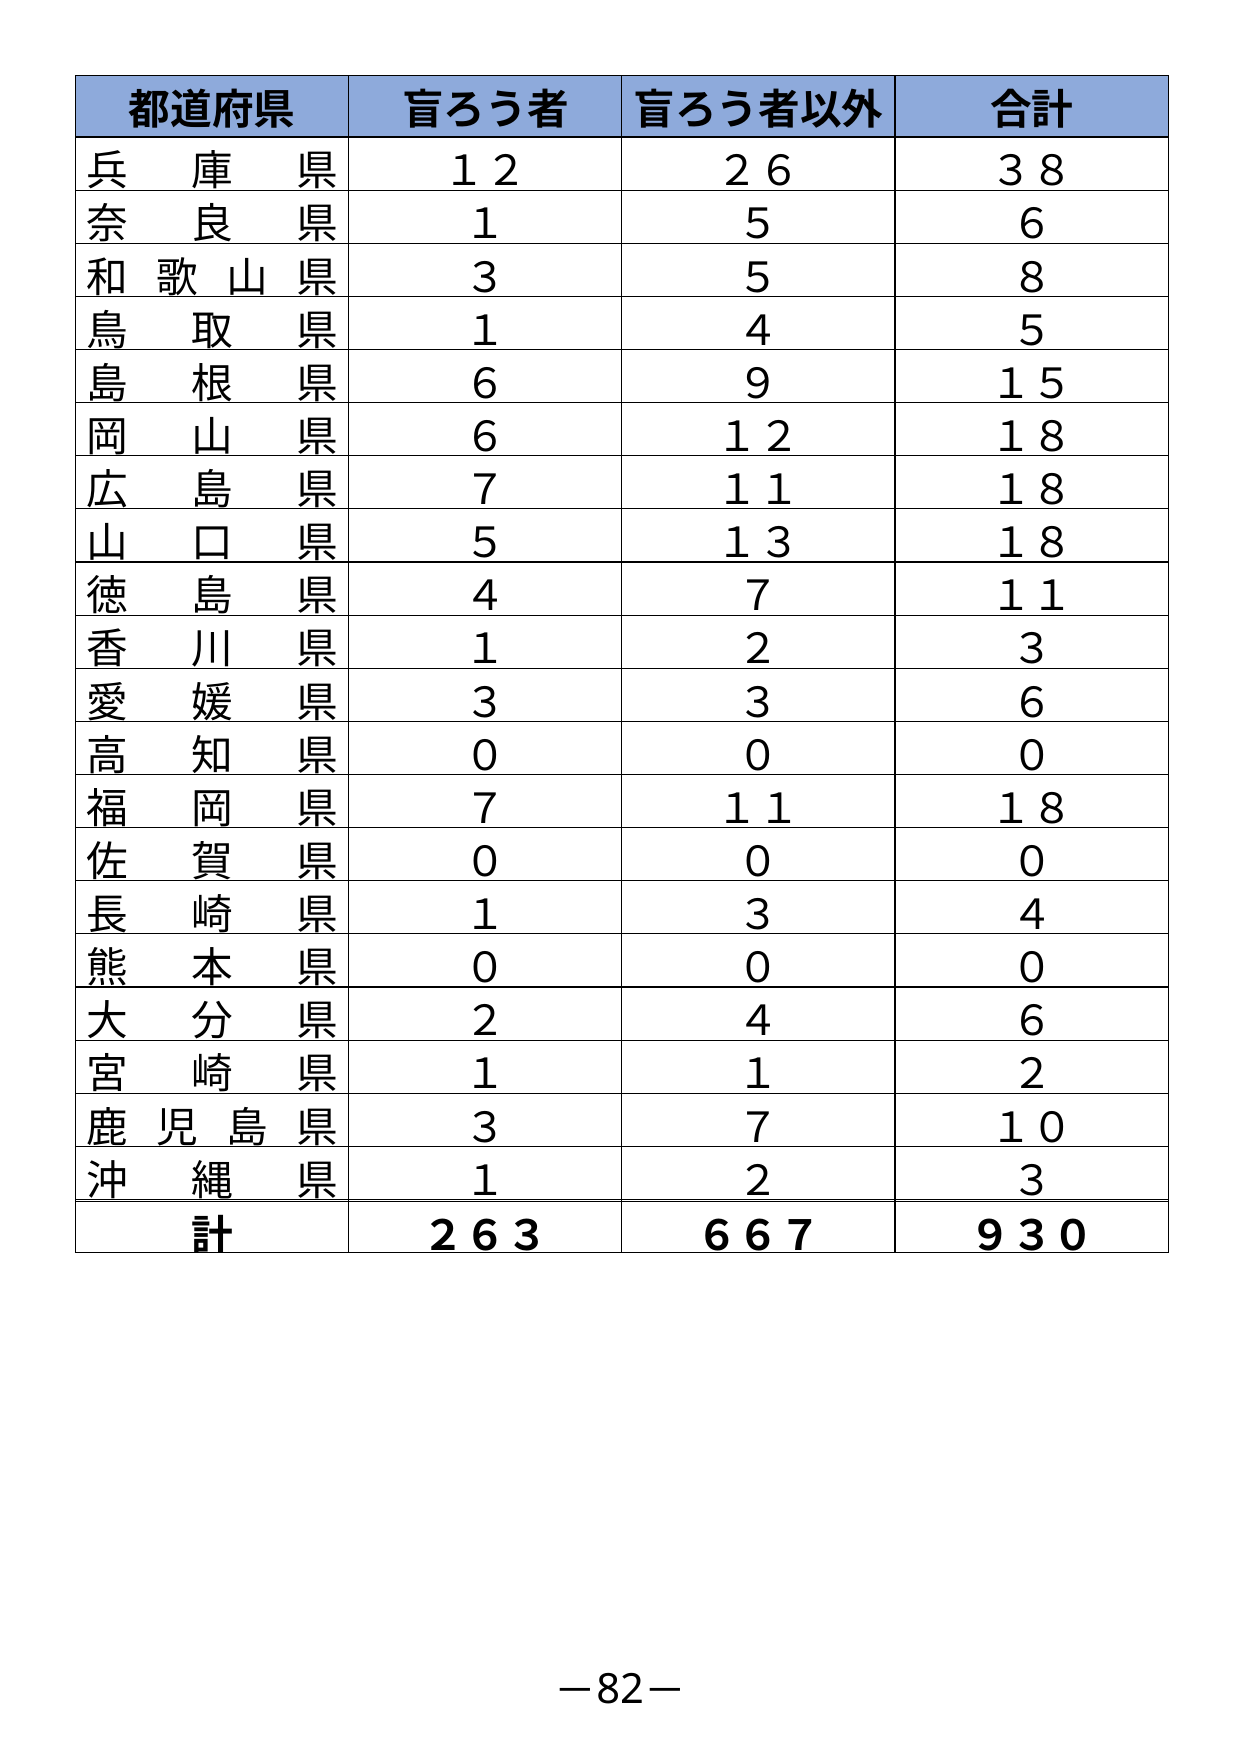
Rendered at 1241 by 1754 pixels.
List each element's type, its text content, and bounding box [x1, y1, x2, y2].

table_cell 高知県 [76, 722, 348, 774]
table_cell １ [349, 297, 621, 349]
table_cell 福岡県 [76, 775, 348, 827]
table_cell ０ [622, 722, 894, 774]
table_cell ２ [896, 1041, 1168, 1093]
table_cell ３８ [896, 138, 1168, 189]
table_cell ４ [622, 297, 894, 349]
table_cell ５ [349, 509, 621, 561]
table_cell ８ [896, 244, 1168, 296]
table_cell 山口県 [76, 509, 348, 561]
table_cell 島根県 [76, 350, 348, 402]
table_cell 盲ろう者 [349, 76, 621, 136]
table_cell ５ [896, 297, 1168, 349]
table_cell ２６ [622, 138, 894, 189]
table_cell ６ [349, 350, 621, 402]
table_cell １１ [896, 563, 1168, 614]
table_cell ７ [622, 563, 894, 614]
table_cell ４ [896, 881, 1168, 933]
table_cell ３ [349, 669, 621, 721]
table_cell 盲ろう者以外 [622, 76, 894, 136]
table_cell 鹿児島県 [76, 1094, 348, 1146]
table_cell ２ [622, 616, 894, 668]
table_cell ５ [622, 244, 894, 296]
table_cell 大分県 [76, 988, 348, 1039]
table_cell 佐賀県 [76, 828, 348, 880]
table_cell 奈良県 [76, 191, 348, 243]
table_cell 宮崎県 [76, 1041, 348, 1093]
table_cell ６ [896, 669, 1168, 721]
table_cell １１ [622, 775, 894, 827]
table_cell 沖縄県 [76, 1147, 348, 1199]
table_cell １ [349, 1147, 621, 1199]
table_cell １８ [896, 775, 1168, 827]
table_cell ０ [349, 722, 621, 774]
table_cell ３ [349, 1094, 621, 1146]
table_cell １８ [896, 403, 1168, 455]
table_cell １ [622, 1041, 894, 1093]
table_cell 和歌山県 [76, 244, 348, 296]
table_cell ４ [622, 988, 894, 1039]
table_cell ２６３ [349, 1202, 621, 1252]
table_cell ９ [622, 350, 894, 402]
table_cell ３ [896, 616, 1168, 668]
table_cell ７ [349, 775, 621, 827]
table_cell ３ [622, 669, 894, 721]
table_cell ０ [896, 722, 1168, 774]
table_cell ０ [896, 828, 1168, 880]
table_cell ９３０ [896, 1202, 1168, 1252]
table_cell 愛媛県 [76, 669, 348, 721]
table_cell １２ [622, 403, 894, 455]
table_cell ５ [622, 191, 894, 243]
table_cell 長崎県 [76, 881, 348, 933]
table_cell １１ [622, 456, 894, 508]
table_cell ０ [349, 828, 621, 880]
table_cell 広島県 [76, 456, 348, 508]
table_cell １２ [349, 138, 621, 189]
table_cell 岡山県 [76, 403, 348, 455]
table_cell ６ [896, 988, 1168, 1039]
table_cell ０ [622, 828, 894, 880]
table_cell 鳥取県 [76, 297, 348, 349]
table_cell ６６７ [622, 1202, 894, 1252]
table_cell ３ [349, 244, 621, 296]
table_cell 熊本県 [76, 934, 348, 986]
table_cell ６ [349, 403, 621, 455]
table_cell 兵庫県 [76, 138, 348, 189]
table_cell １３ [622, 509, 894, 561]
table_cell ０ [622, 934, 894, 986]
table_cell 徳島県 [76, 563, 348, 614]
table_cell １５ [896, 350, 1168, 402]
table_cell ２ [349, 988, 621, 1039]
table_cell １８ [896, 509, 1168, 561]
table_cell ２ [622, 1147, 894, 1199]
table_cell ３ [896, 1147, 1168, 1199]
table_cell ０ [896, 934, 1168, 986]
table_cell 合計 [896, 76, 1168, 136]
table_cell １０ [896, 1094, 1168, 1146]
table_cell ７ [622, 1094, 894, 1146]
table_cell ６ [896, 191, 1168, 243]
table_cell ３ [622, 881, 894, 933]
table_cell ７ [349, 456, 621, 508]
table_cell １８ [896, 456, 1168, 508]
table_cell １ [349, 881, 621, 933]
table_cell ４ [349, 563, 621, 614]
table_cell １ [349, 1041, 621, 1093]
table_cell 香川県 [76, 616, 348, 668]
table_cell 計 [76, 1202, 348, 1252]
table_cell ０ [349, 934, 621, 986]
table_cell 都道府県 [76, 76, 348, 136]
table_cell １ [349, 191, 621, 243]
table_cell １ [349, 616, 621, 668]
